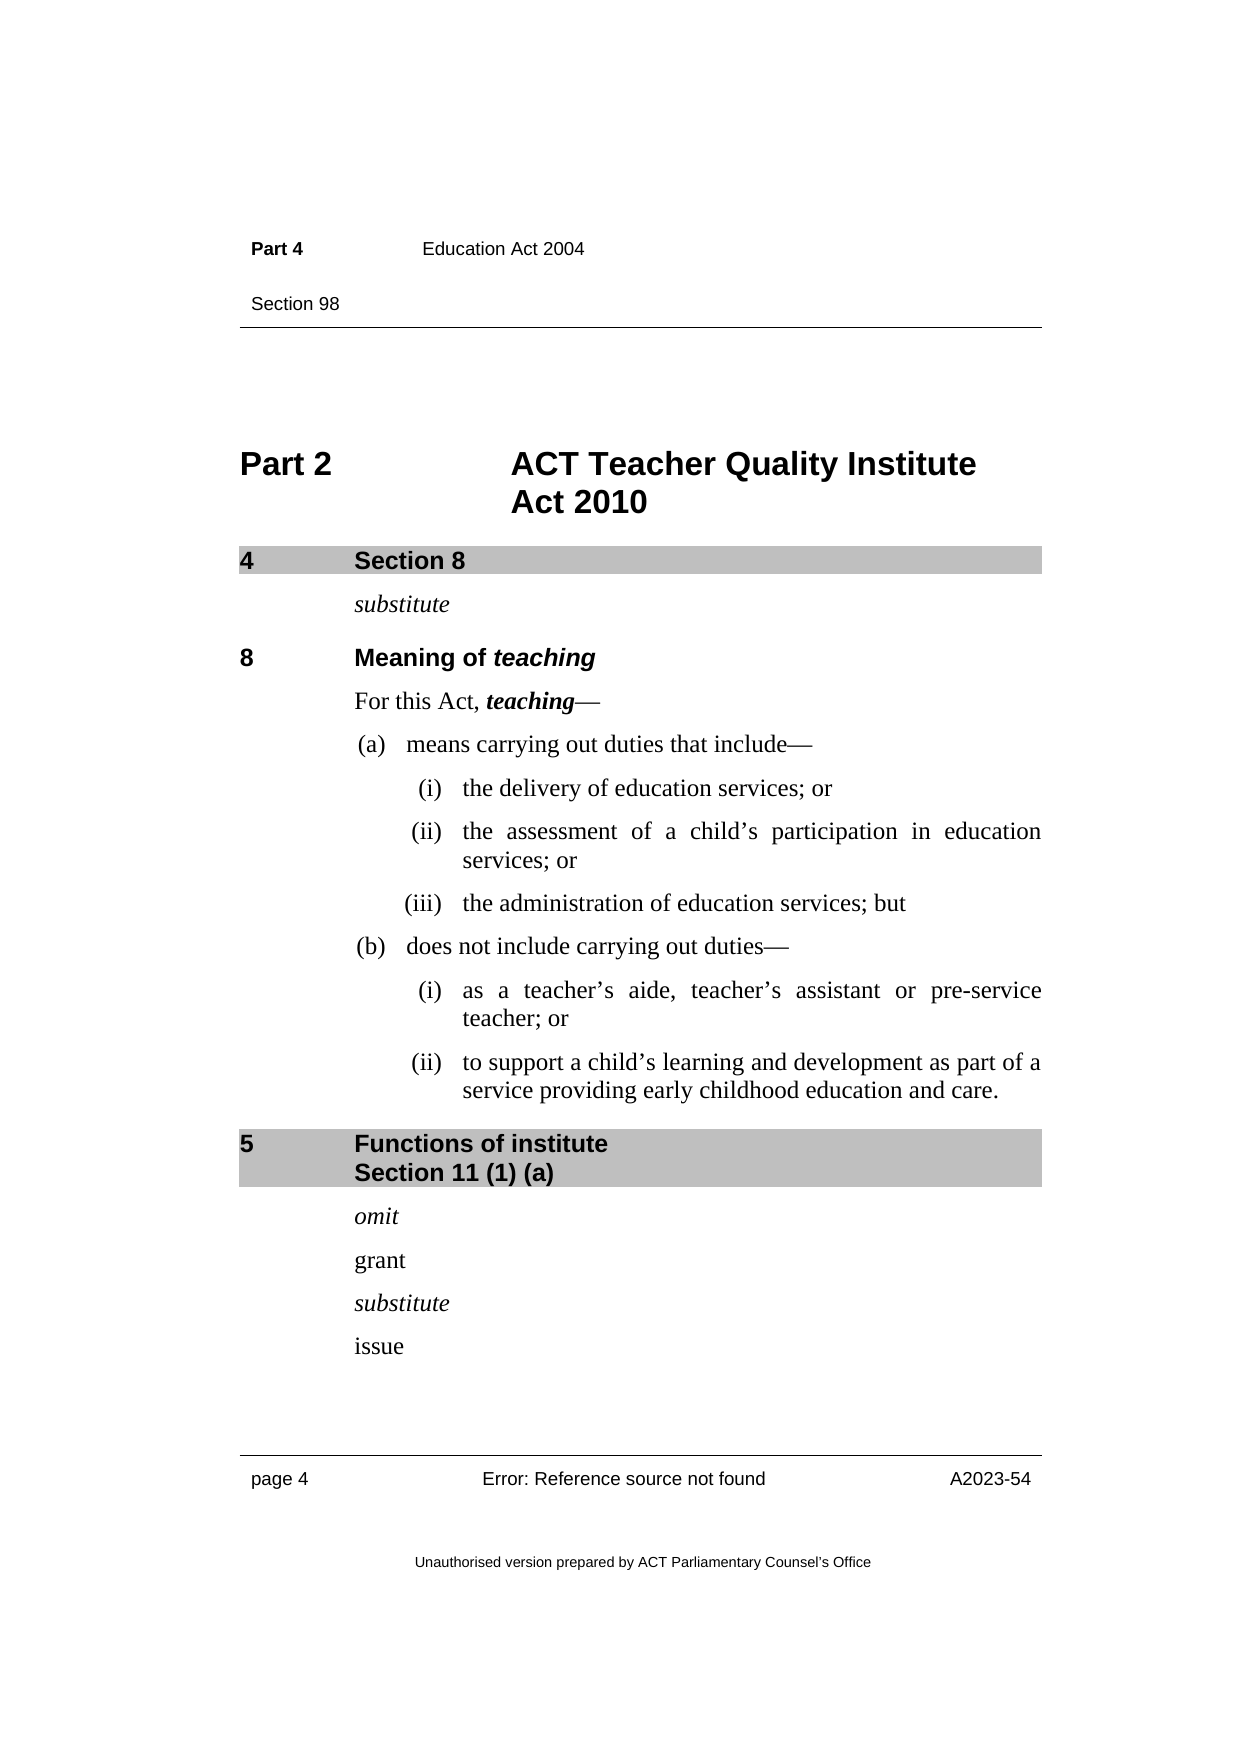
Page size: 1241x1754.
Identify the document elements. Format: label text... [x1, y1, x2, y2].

text (i) the delivery of education services; or [239, 773, 1042, 801]
text substitute [354, 589, 1042, 618]
text 4 Section 8 [239, 546, 1042, 574]
text (ii) the assessment of a child’s participation in education services; or [239, 816, 1042, 873]
text (i) as a teacher’s aide, teacher’s assistant or pre-service teacher; or [239, 975, 1042, 1032]
text (a) means carrying out duties that include— [239, 729, 1042, 758]
text (b) does not include carrying out duties— [239, 931, 1042, 960]
text issue [354, 1331, 1042, 1360]
text omit [354, 1201, 1042, 1230]
text 8 Meaning of teaching [239, 643, 1042, 671]
text (ii) to support a child’s learning and development as part of a service providing early childhood education and care. [239, 1047, 1042, 1104]
text (iii) the administration of education services; but [239, 888, 1042, 917]
text substitute [354, 1288, 1042, 1317]
text For this Act, teaching— [354, 686, 1042, 715]
text Part 2 ACT Teacher Quality Institute Act 2010 [239, 444, 1042, 521]
text grant [354, 1245, 1042, 1273]
text 5 Functions of institute Section 11 (1) (a) [239, 1129, 1042, 1187]
